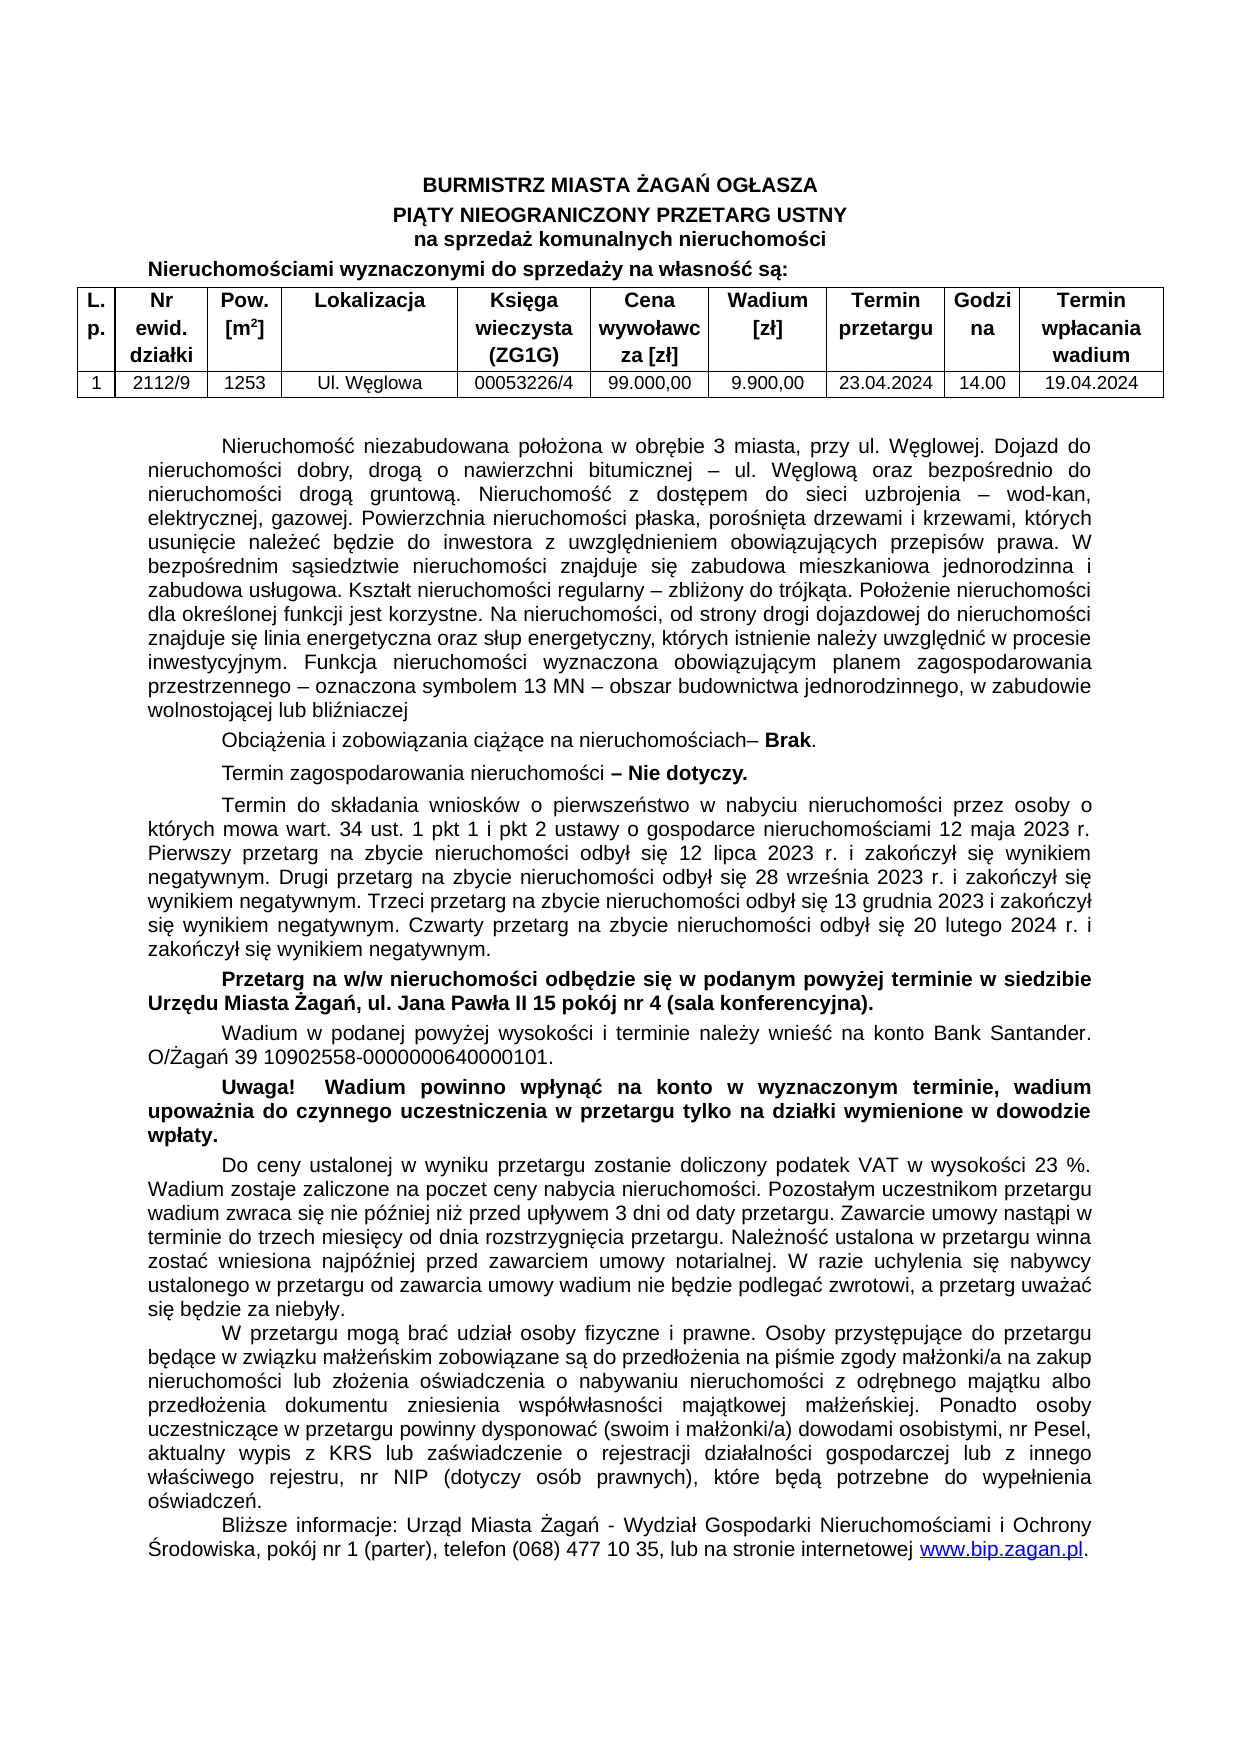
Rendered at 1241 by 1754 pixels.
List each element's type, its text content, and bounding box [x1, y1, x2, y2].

text Do ceny ustalonej w wyniku przetargu zostanie doliczony podatek VAT w wysokości 23 %. Wadium zostaje zaliczone na poczet ceny nabycia nieruchomości. Pozostałym uczestnikom przetargu wadium zwraca się nie później niż przed upływem 3 dni od daty przetargu. Zawarcie umowy nastąpi w terminie do trzech miesięcy od dnia rozstrzygnięcia przetargu. Należność ustalona w przetargu winna zostać wniesiona najpóźniej przed zawarciem umowy notarialnej. W razie uchylenia się nabywcy ustalonego w przetargu od zawarcia umowy wadium nie będzie podlegać zwrotowi, a przetarg uważać się będzie za niebyły. [148, 1153, 1093, 1321]
text W przetargu mogą brać udział osoby fizyczne i prawne. Osoby przystępujące do przetargu będące w związku małżeńskim zobowiązane są do przedłożenia na piśmie zgody małżonki/a na zakup nieruchomości lub złożenia oświadczenia o nabywaniu nieruchomości z odrębnego majątku albo przedłożenia dokumentu zniesienia współwłasności majątkowej małżeńskiej. Ponadto osoby uczestniczące w przetargu powinny dysponować (swoim i małżonki/a) dowodami osobistymi, nr Pesel, aktualny wypis z KRS lub zaświadczenie o rejestracji działalności gospodarczej lub z innego właściwego rejestru, nr NIP (dotyczy osób prawnych), które będą potrzebne do wypełnienia oświadczeń. [148, 1321, 1093, 1512]
table_header Termin wpłacania wadium [1020, 288, 1163, 371]
subtitle Termin zagospodarowania nieruchomości – Nie dotyczy. [148, 760, 1093, 784]
table_cell 9.900,00 [709, 372, 826, 397]
table_cell 14.00 [945, 372, 1019, 397]
table_header Nr ewid. działki [116, 288, 207, 371]
table_cell 99.000,00 [591, 372, 708, 397]
text Nieruchomościami wyznaczonymi do sprzedaży na własność są: [148, 257, 1093, 281]
text Wadium w podanej powyżej wysokości i terminie należy wnieść na konto Bank Santander. O/Żagań 39 10902558-0000000640000101. [148, 1021, 1093, 1069]
table_header Pow. [m2] [208, 288, 281, 371]
text na sprzedaż komunalnych nieruchomości [148, 227, 1093, 251]
table_header Lokalizacja [282, 288, 457, 371]
subtitle BURMISTRZ MIASTA ŻAGAŃ OGŁASZA [148, 173, 1093, 197]
text Termin do składania wniosków o pierwszeństwo w nabyciu nieruchomości przez osoby o których mowa wart. 34 ust. 1 pkt 1 i pkt 2 ustawy o gospodarce nieruchomościami 12 maja 2023 r. Pierwszy przetarg na zbycie nieruchomości odbył się 12 lipca 2023 r. i zakończył się wynikiem negatywnym. Drugi przetarg na zbycie nieruchomości odbył się 28 września 2023 r. i zakończył się wynikiem negatywnym. Trzeci przetarg na zbycie nieruchomości odbył się 13 grudnia 2023 i zakończył się wynikiem negatywnym. Czwarty przetarg na zbycie nieruchomości odbył się 20 lutego 2024 r. i zakończył się wynikiem negatywnym. [148, 793, 1093, 960]
table_cell 23.04.2024 [827, 372, 944, 397]
table_cell 19.04.2024 [1020, 372, 1163, 397]
text PIĄTY NIEOGRANICZONY PRZETARG USTNY [148, 203, 1093, 227]
table_header Wadium [zł] [709, 288, 826, 371]
table_cell Ul. Węglowa [282, 372, 457, 397]
text Uwaga! Wadium powinno wpłynąć na konto w wyznaczonym terminie, wadium upoważnia do czynnego uczestniczenia w przetargu tylko na działki wymienione w dowodzie wpłaty. [148, 1075, 1093, 1147]
text Przetarg na w/w nieruchomości odbędzie się w podanym powyżej terminie w siedzibie Urzędu Miasta Żagań, ul. Jana Pawła II 15 pokój nr 4 (sala konferencyjna). [148, 967, 1093, 1014]
table_header Księga wieczysta (ZG1G) [458, 288, 590, 371]
table_header Godzina [945, 288, 1019, 371]
table_header L.p. [78, 288, 114, 371]
text Bliższe informacje: Urząd Miasta Żagań - Wydział Gospodarki Nieruchomościami i Ochrony Środowiska, pokój nr 1 (parter), telefon (068) 477 10 35, lub na stronie internetowej www.bip.zagan.pl. [148, 1512, 1093, 1560]
table_header Termin przetargu [827, 288, 944, 371]
table_cell 1 [78, 372, 114, 397]
subtitle Nieruchomość niezabudowana położona w obrębie 3 miasta, przy ul. Węglowej. Dojazd do nieruchomości dobry, drogą o nawierzchni bitumicznej – ul. Węglową oraz bezpośrednio do nieruchomości drogą gruntową. Nieruchomość z dostępem do sieci uzbrojenia – wod-kan, elektrycznej, gazowej. Powierzchnia nieruchomości płaska, porośnięta drzewami i krzewami, których usunięcie należeć będzie do inwestora z uwzględnieniem obowiązujących przepisów prawa. W bezpośrednim sąsiedztwie nieruchomości znajduje się zabudowa mieszkaniowa jednorodzinna i zabudowa usługowa. Kształt nieruchomości regularny – zbliżony do trójkąta. Położenie nieruchomości dla określonej funkcji jest korzystne. Na nieruchomości, od strony drogi dojazdowej do nieruchomości znajduje się linia energetyczna oraz słup energetyczny, których istnienie należy uwzględnić w procesie inwestycyjnym. Funkcja nieruchomości wyznaczona obowiązującym planem zagospodarowania przestrzennego – oznaczona symbolem 13 MN – obszar budownictwa jednorodzinnego, w zabudowie wolnostojącej lub bliźniaczej [148, 434, 1093, 722]
table_cell 2112/9 [116, 372, 207, 397]
table_cell 00053226/4 [458, 372, 590, 397]
table_cell 1253 [208, 372, 281, 397]
table_header Cena wywoławcza [zł] [591, 288, 708, 371]
subtitle Obciążenia i zobowiązania ciążące na nieruchomościach– Brak. [148, 728, 1093, 752]
